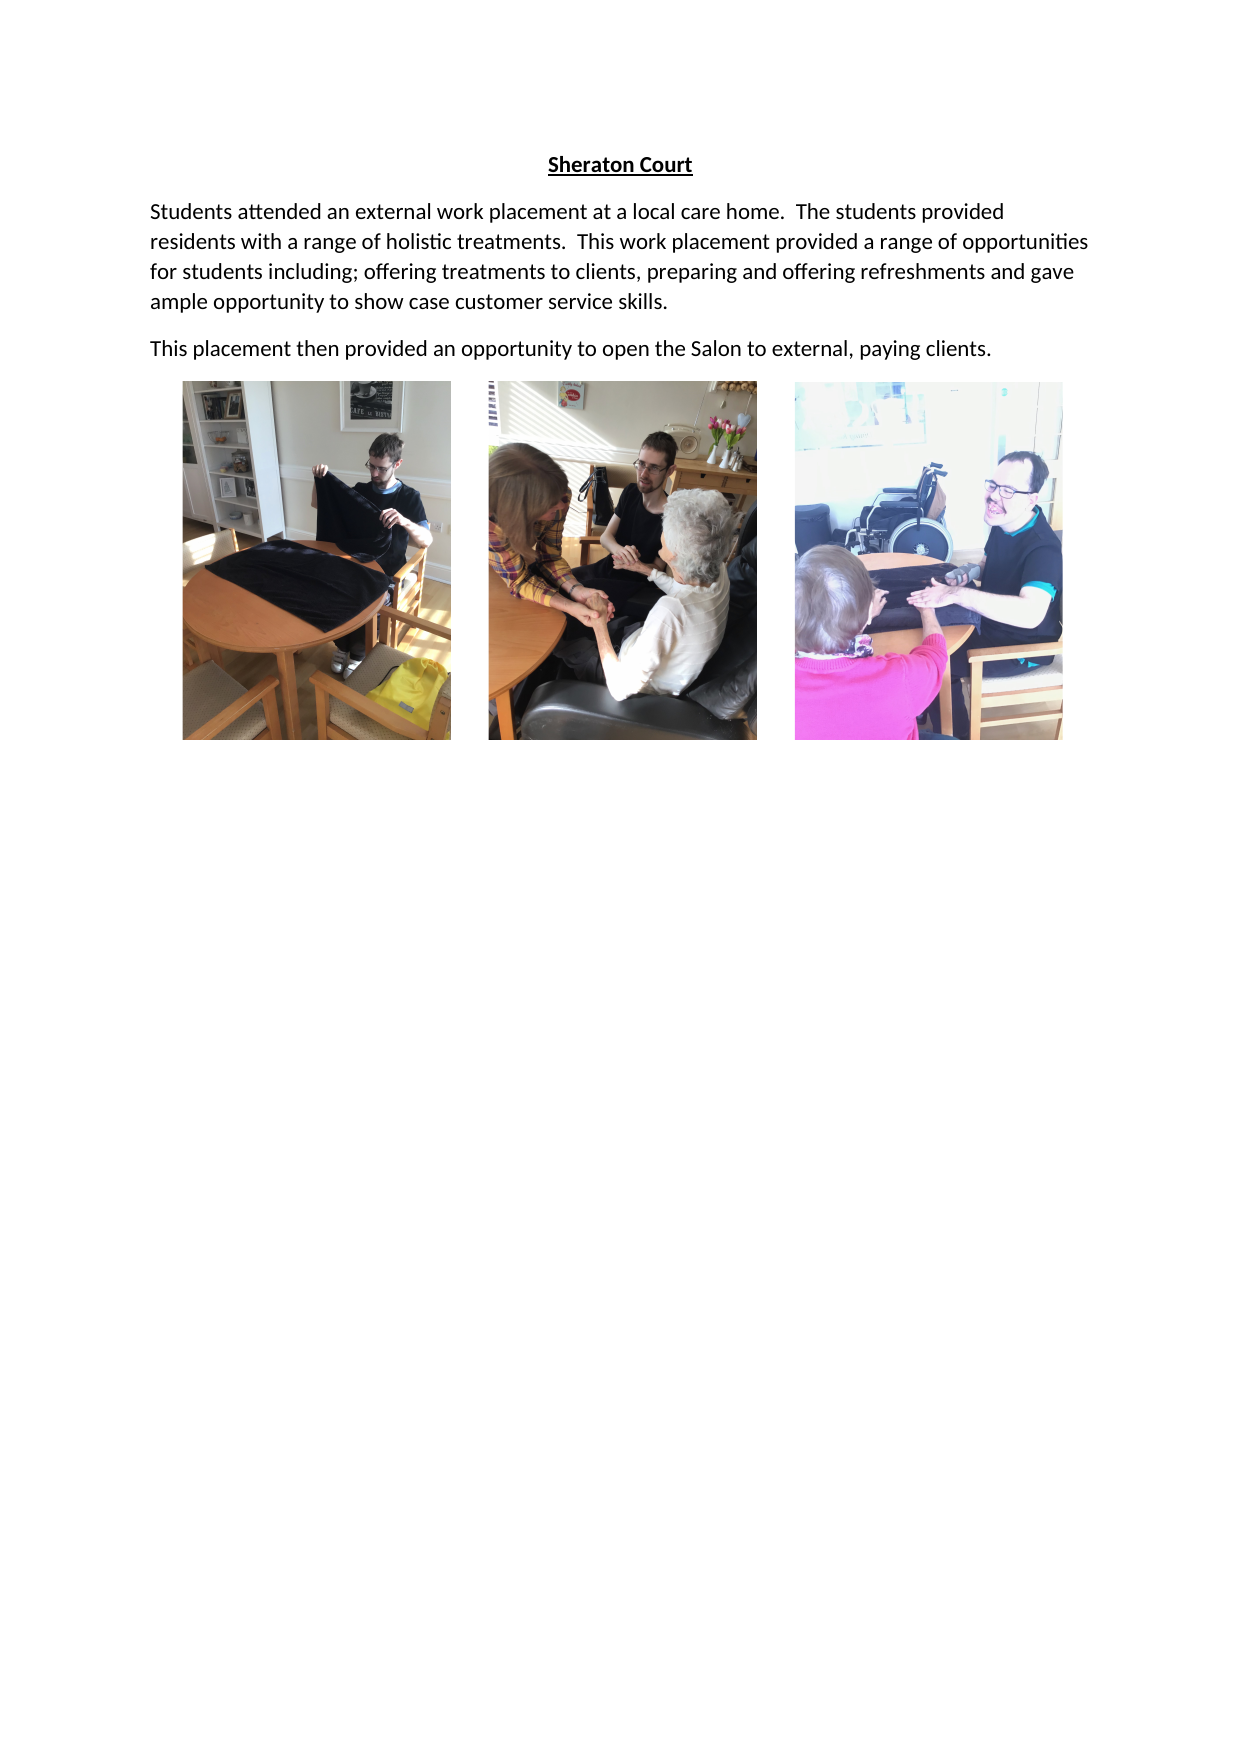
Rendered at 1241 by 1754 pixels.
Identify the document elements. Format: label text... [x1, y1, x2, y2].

text Students attended an external work placement at a local care home. The students provided residents with a range of holistic treatments. This work placement provided a range of opportunities for students including; offering treatments to clients, preparing and offering refreshments and gave ample opportunity to show case customer service skills. [150, 197, 1090, 316]
text This placement then provided an opportunity to open the Salon to external, paying clients. [150, 334, 1090, 362]
text Sheraton Court [150, 150, 1090, 178]
